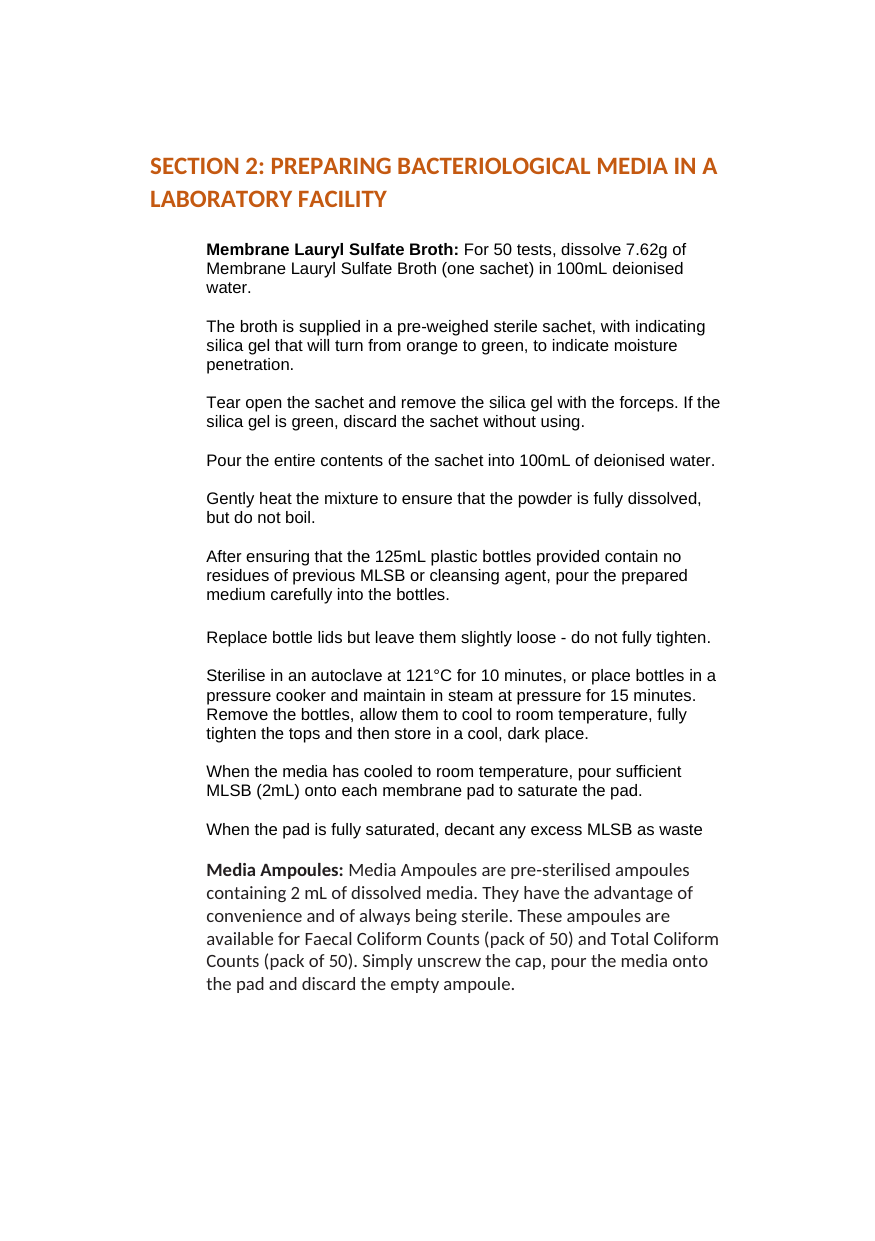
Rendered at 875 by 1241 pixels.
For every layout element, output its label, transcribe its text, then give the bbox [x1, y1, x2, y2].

text Replace bottle lids but leave them slightly loose - do not fully tighten. [206, 628, 724, 647]
text Gently heat the mixture to ensure that the powder is fully dissolved, but do not boil. [206, 489, 724, 527]
text The broth is supplied in a pre-weighed sterile sachet, with indicating silica gel that will turn from orange to green, to indicate moisture penetration. [206, 316, 724, 374]
text Tear open the sachet and remove the silica gel with the forceps. If the silica gel is green, discard the sachet without using. [206, 393, 724, 431]
text Pour the entire contents of the sachet into 100mL of deionised water. [206, 451, 724, 470]
text Sterilise in an autoclave at 121°C for 10 minutes, or place bottles in a pressure cooker and maintain in steam at pressure for 15 minutes. Remove the bottles, allow them to cool to room temperature, fully tighten the tops and then store in a cool, dark place. [206, 666, 724, 743]
text Membrane Lauryl Sulfate Broth: For 50 tests, dissolve 7.62g of Membrane Lauryl Sulfate Broth (one sachet) in 100mL deionised water. [206, 240, 724, 297]
text After ensuring that the 125mL plastic bottles provided contain no residues of previous MLSB or cleansing agent, pour the prepared medium carefully into the bottles. [206, 546, 724, 628]
text When the pad is fully saturated, decant any excess MLSB as waste [206, 819, 724, 839]
subtitle SECTION 2: PREPARING BACTERIOLOGICAL MEDIA IN A LABORATORY FACILITY [150, 150, 724, 213]
text Media Ampoules: Media Ampoules are pre-sterilised ampoules containing 2 mL of dissolved media. They have the advantage of convenience and of always being sterile. These ampoules are available for Faecal Coliform Counts (pack of 50) and Total Coliform Counts (pack of 50). Simply unscrew the cap, pour the media onto the pad and discard the empty ampoule. [206, 858, 724, 995]
text When the media has cooled to room temperature, pour sufficient MLSB (2mL) onto each membrane pad to saturate the pad. [206, 762, 724, 800]
